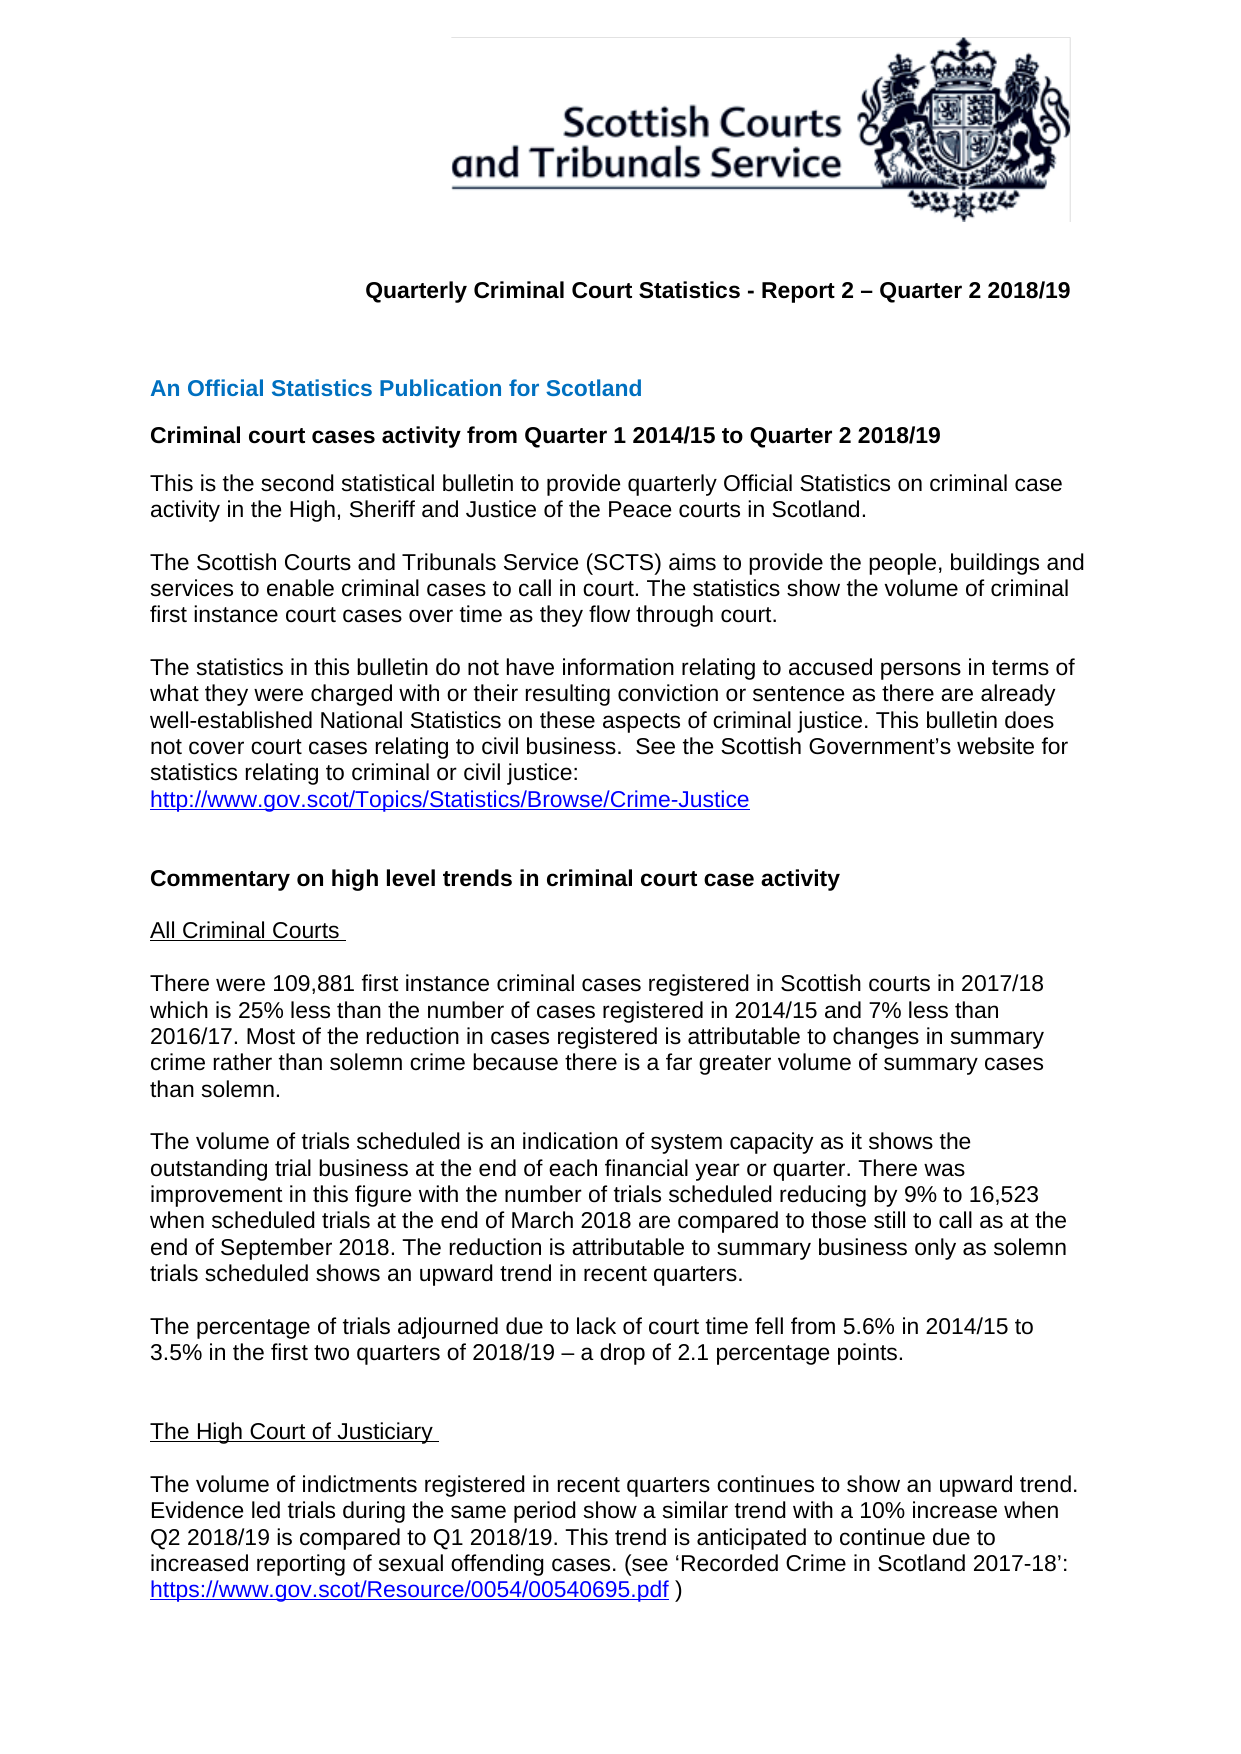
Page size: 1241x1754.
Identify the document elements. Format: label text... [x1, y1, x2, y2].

picture [451, 36, 1072, 222]
text The volume of indictments registered in recent quarters continues to show an upward trend. Evidence led trials during the same period show a similar trend with a 10% increase when Q2 2018/19 is compared to Q1 2018/19. This trend is anticipated to continue due to increased reporting of sexual offending cases. (see ‘Recorded Crime in Scotland 2017-18’: https://www.gov.scot/Resource/0054/00540695.pdf ) [150, 1471, 1090, 1603]
text The Scottish Courts and Tribunals Service (SCTS) aims to provide the people, buildings and services to enable criminal cases to call in court. The statistics show the volume of criminal first instance court cases over time as they flow through court. [150, 548, 1090, 628]
text http://www.gov.scot/Topics/Statistics/Browse/Crime-Justice [150, 786, 1090, 812]
text Commentary on high level trends in criminal court case activity [150, 865, 1090, 891]
text The percentage of trials adjourned due to lack of court time fell from 5.6% in 2014/15 to 3.5% in the first two quarters of 2018/19 – a drop of 2.1 percentage points. [150, 1313, 1090, 1366]
text Criminal court cases activity from Quarter 1 2014/15 to Quarter 2 2018/19 [150, 422, 1090, 449]
text The statistics in this bulletin do not have information relating to accused persons in terms of what they were charged with or their resulting conviction or sentence as there are already well-established National Statistics on these aspects of criminal justice. This bulletin does not cover court cases relating to civil business. See the Scottish Government’s website for statistics relating to criminal or civil justice: [150, 654, 1090, 786]
text Quarterly Criminal Court Statistics - Report 2 – Quarter 2 2018/19 [150, 277, 1090, 303]
text An Official Statistics Publication for Scotland [150, 375, 1090, 401]
text All Criminal Courts [150, 917, 1090, 944]
text There were 109,881 first instance criminal cases registered in Scottish courts in 2017/18 which is 25% less than the number of cases registered in 2014/15 and 7% less than 2016/17. Most of the reduction in cases registered is attributable to changes in summary crime rather than solemn crime because there is a far greater volume of summary cases than solemn. [150, 970, 1090, 1102]
text This is the second statistical bulletin to provide quarterly Official Statistics on criminal case activity in the High, Sheriff and Justice of the Peace courts in Scotland. [150, 469, 1090, 522]
text The volume of trials scheduled is an indication of system capacity as it shows the outstanding trial business at the end of each financial year or quarter. There was improvement in this figure with the number of trials scheduled reducing by 9% to 16,523 when scheduled trials at the end of March 2018 are compared to those still to call as at the end of September 2018. The reduction is attributable to summary business only as solemn trials scheduled shows an upward trend in recent quarters. [150, 1128, 1090, 1286]
text The High Court of Justiciary [150, 1418, 1090, 1444]
